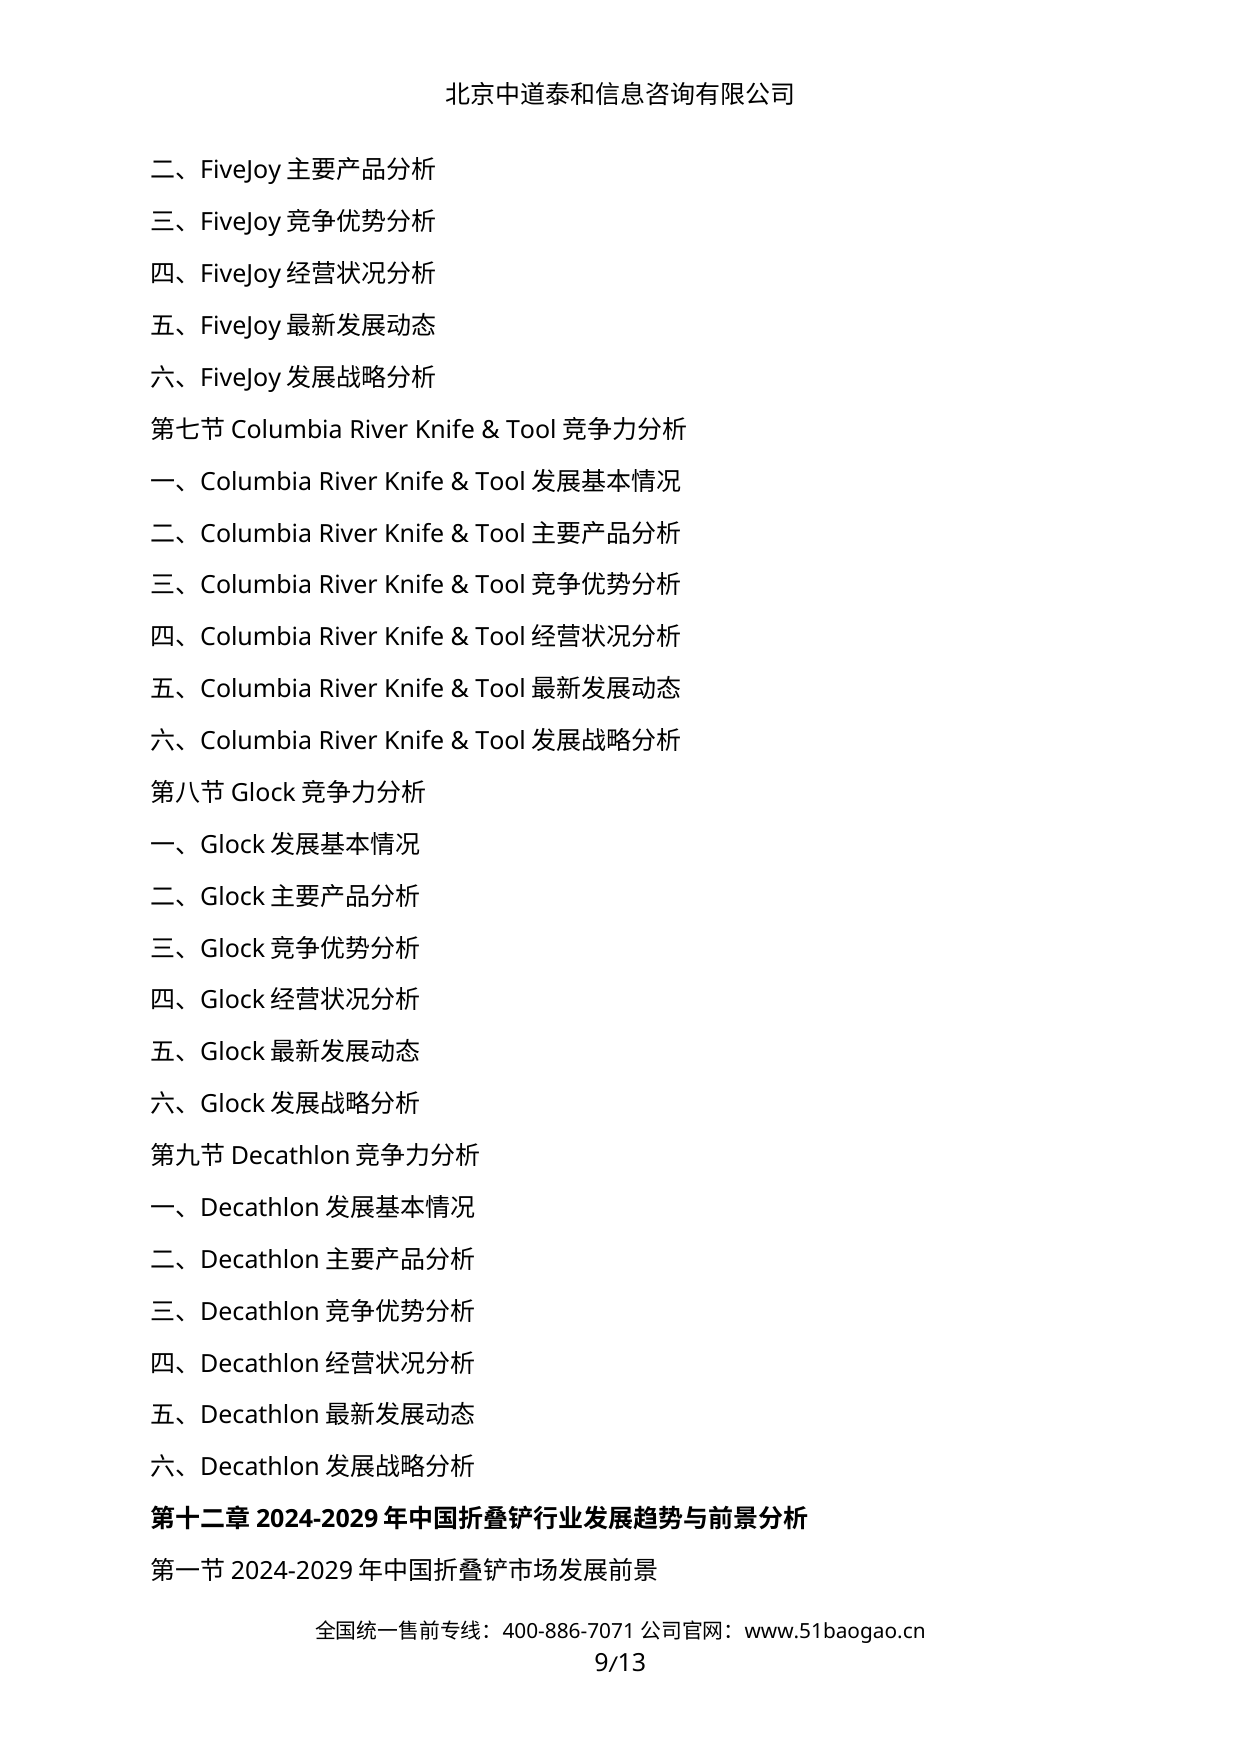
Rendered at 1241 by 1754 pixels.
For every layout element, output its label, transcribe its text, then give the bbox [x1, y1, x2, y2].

text 第九节 Decathlon竞争力分析 [150, 1136, 1090, 1172]
text 二、FiveJoy主要产品分析 [150, 150, 1090, 186]
text 五、Decathlon最新发展动态 [150, 1395, 1090, 1431]
text 四、Columbia River Knife & Tool经营状况分析 [150, 617, 1090, 653]
text 六、Columbia River Knife & Tool发展战略分析 [150, 721, 1090, 757]
text 六、Glock发展战略分析 [150, 1084, 1090, 1120]
text 五、FiveJoy最新发展动态 [150, 306, 1090, 342]
text 一、Glock发展基本情况 [150, 824, 1090, 861]
text 第十二章 2024-2029年中国折叠铲行业发展趋势与前景分析 [150, 1499, 1090, 1535]
text 第八节 Glock竞争力分析 [150, 772, 1090, 809]
text 五、Glock最新发展动态 [150, 1032, 1090, 1068]
text 五、Columbia River Knife & Tool最新发展动态 [150, 669, 1090, 705]
text 第七节 Columbia River Knife & Tool竞争力分析 [150, 409, 1090, 446]
text 第一节 2024-2029年中国折叠铲市场发展前景 [150, 1551, 1090, 1587]
text 三、Columbia River Knife & Tool竞争优势分析 [150, 565, 1090, 601]
text 四、Decathlon经营状况分析 [150, 1343, 1090, 1379]
text 二、Decathlon主要产品分析 [150, 1239, 1090, 1276]
text 二、Columbia River Knife & Tool主要产品分析 [150, 513, 1090, 549]
text 四、FiveJoy经营状况分析 [150, 254, 1090, 290]
text 四、Glock经营状况分析 [150, 980, 1090, 1016]
text 一、Columbia River Knife & Tool发展基本情况 [150, 461, 1090, 497]
text 三、FiveJoy竞争优势分析 [150, 202, 1090, 238]
text 三、Glock竞争优势分析 [150, 928, 1090, 964]
text 六、Decathlon发展战略分析 [150, 1447, 1090, 1483]
text 六、FiveJoy发展战略分析 [150, 357, 1090, 394]
text 二、Glock主要产品分析 [150, 876, 1090, 912]
text 三、Decathlon竞争优势分析 [150, 1291, 1090, 1327]
text 一、Decathlon发展基本情况 [150, 1187, 1090, 1224]
